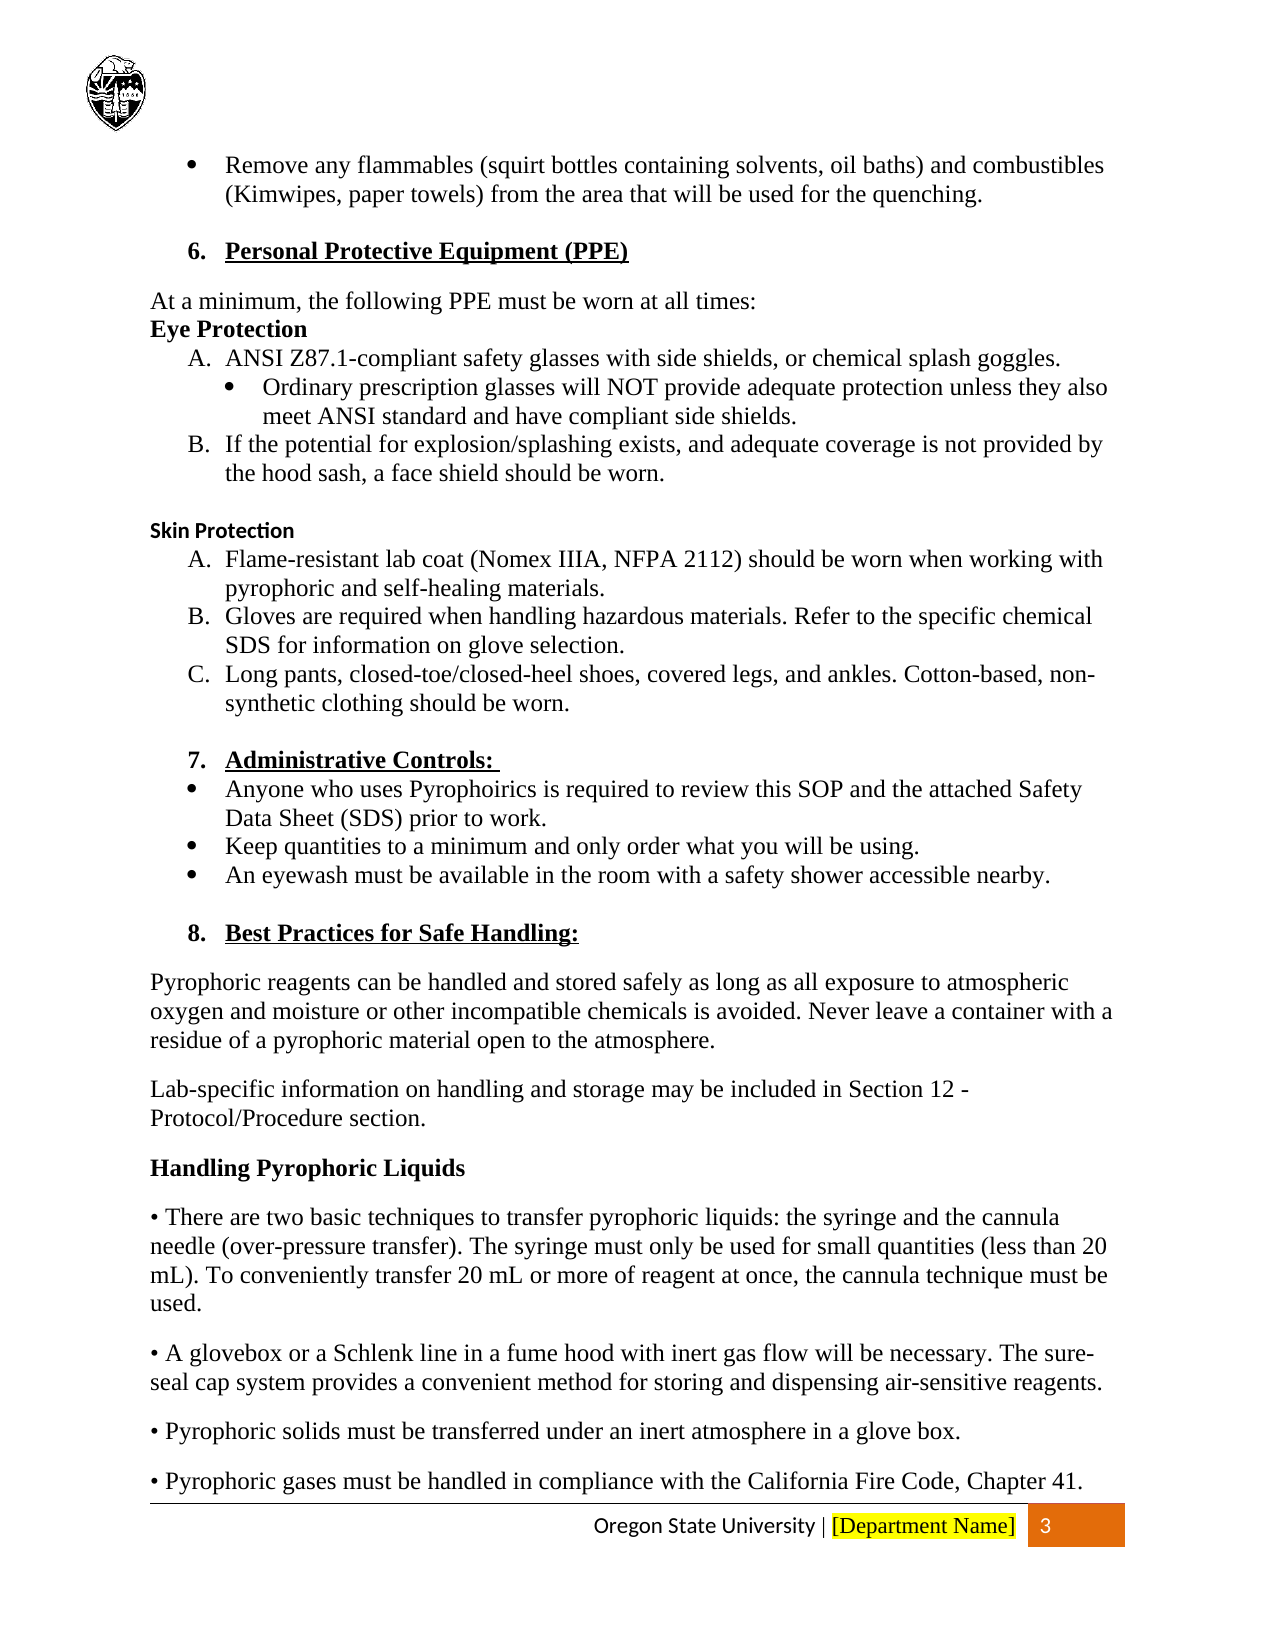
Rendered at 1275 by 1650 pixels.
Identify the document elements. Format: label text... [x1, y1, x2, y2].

text • There are two basic techniques to transfer pyrophoric liquids: the syringe and the cannula needle (over-pressure transfer). The syringe must only be used for small quantities (less than 20 mL). To conveniently transfer 20 mL or more of reagent at once, the cannula technique must be used. [150, 1202, 1125, 1317]
list Keep quantities to a minimum and only order what you will be using. [187, 831, 1125, 860]
text Lab-specific information on handling and storage may be included in Section 12 - Protocol/Procedure section. [150, 1074, 1125, 1132]
text • Pyrophoric solids must be transferred under an inert atmosphere in a glove box. [150, 1416, 1125, 1445]
text At a minimum, the following PPE must be worn at all times: [150, 286, 1125, 314]
list Anyone who uses Pyrophoirics is required to review this SOP and the attached Safety Data Sheet (SDS) prior to work. [187, 774, 1125, 831]
text Eye Protection [150, 314, 1125, 343]
list Gloves are required when handling hazardous materials. Refer to the specific chemical SDS for information on glove selection. [187, 601, 1125, 659]
list ANSI Z87.1-compliant safety glasses with side shields, or chemical splash goggles. [187, 343, 1125, 372]
list Administrative Controls: [187, 745, 1125, 774]
list An eyewash must be available in the room with a safety shower accessible nearby. [187, 860, 1125, 889]
text Pyrophoric reagents can be handled and stored safely as long as all exposure to atmospheric oxygen and moisture or other incompatible chemicals is avoided. Never leave a container with a residue of a pyrophoric material open to the atmosphere. [150, 967, 1125, 1053]
list If the potential for explosion/splashing exists, and adequate coverage is not provided by the hood sash, a face shield should be worn. [187, 429, 1125, 487]
list Remove any flammables (squirt bottles containing solvents, oil baths) and combustibles (Kimwipes, paper towels) from the area that will be used for the quenching. [187, 150, 1125, 207]
list Long pants, closed-toe/closed-heel shoes, covered legs, and ankles. Cotton-based, non-synthetic clothing should be worn. [187, 659, 1125, 716]
list Best Practices for Safe Handling: [187, 918, 1125, 946]
text Skin Protection [150, 516, 1125, 544]
text • Pyrophoric gases must be handled in compliance with the California Fire Code, Chapter 41. [150, 1466, 1125, 1495]
list Ordinary prescription glasses will NOT provide adequate protection unless they also meet ANSI standard and have compliant side shields. [225, 372, 1125, 429]
list Personal Protective Equipment (PPE) [187, 236, 1125, 265]
text • A glovebox or a Schlenk line in a fume hood with inert gas flow will be necessary. The sure-seal cap system provides a convenient method for storing and dispensing air-sensitive reagents. [150, 1338, 1125, 1396]
picture [85, 54, 152, 143]
list Flame-resistant lab coat (Nomex IIIA, NFPA 2112) should be worn when working with pyrophoric and self-healing materials. [187, 544, 1125, 601]
text Handling Pyrophoric Liquids [150, 1153, 1125, 1181]
